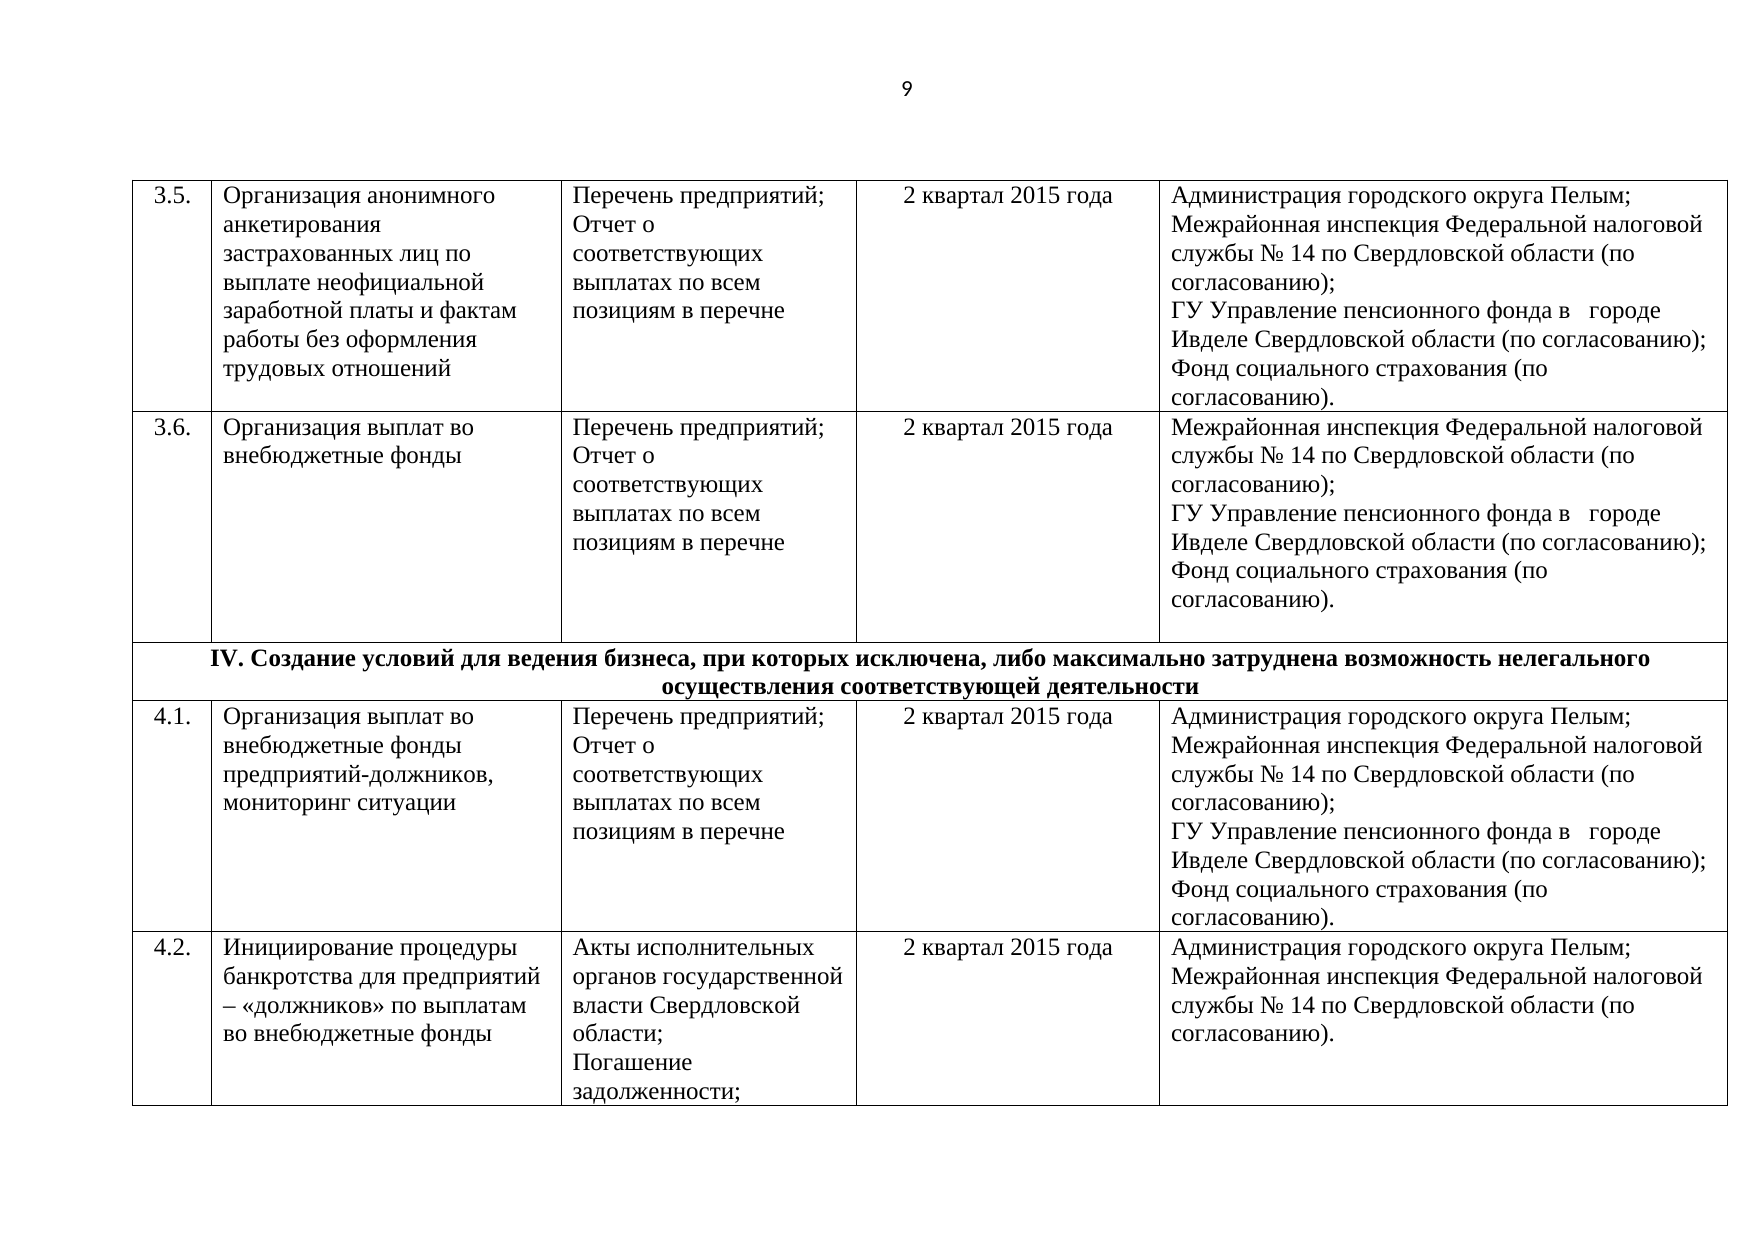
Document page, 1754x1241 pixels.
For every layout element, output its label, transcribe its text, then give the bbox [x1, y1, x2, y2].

table_cell 3.6. [133, 412, 211, 642]
table_cell 2 квартал 2015 года [857, 412, 1159, 642]
table_cell Перечень предприятий; Отчет о соответствующих выплатах по всем позициям в перечне [562, 701, 856, 931]
table_cell 3.5. [133, 181, 211, 411]
table_cell Перечень предприятий; Отчет о соответствующих выплатах по всем позициям в перечне [562, 181, 856, 411]
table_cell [1160, 932, 1727, 1105]
table_cell 4.2. [133, 932, 211, 1105]
table_cell 2 квартал 2015 года [857, 701, 1159, 931]
table_cell 4.1. [133, 701, 211, 931]
table_cell 2 квартал 2015 года [857, 181, 1159, 411]
table_cell Организация анонимного анкетирования застрахованных лиц по выплате неофициальной заработной платы и фактам работы без оформления трудовых отношений [212, 181, 561, 411]
table_cell Администрация городского округа Пелым; Межрайонная инспекция Федеральной налоговой службы № 14 по Свердловской области (по согласованию); ГУ Управление пенсионного фонда в городе Ивделе Свердловской области (по согласованию); Фонд социального страхования (по согласованию). [1160, 701, 1727, 931]
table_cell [212, 932, 561, 1105]
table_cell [562, 932, 856, 1105]
table_cell Межрайонная инспекция Федеральной налоговой службы № 14 по Свердловской области (по согласованию); ГУ Управление пенсионного фонда в городе Ивделе Свердловской области (по согласованию); Фонд социального страхования (по согласованию). [1160, 412, 1727, 642]
table_cell Перечень предприятий; Отчет о соответствующих выплатах по всем позициям в перечне [562, 412, 856, 642]
table_cell Организация выплат во внебюджетные фонды предприятий-должников, мониторинг ситуации [212, 701, 561, 931]
table_cell IV. Создание условий для ведения бизнеса, при которых исключена, либо максимально затруднена возможность нелегального осуществления соответствующей деятельности [133, 643, 1727, 700]
table_cell Организация выплат во внебюджетные фонды [212, 412, 561, 642]
table_cell 2 квартал 2015 года [857, 932, 1159, 1105]
table_cell Администрация городского округа Пелым; Межрайонная инспекция Федеральной налоговой службы № 14 по Свердловской области (по согласованию); ГУ Управление пенсионного фонда в городе Ивделе Свердловской области (по согласованию); Фонд социального страхования (по согласованию). [1160, 181, 1727, 411]
